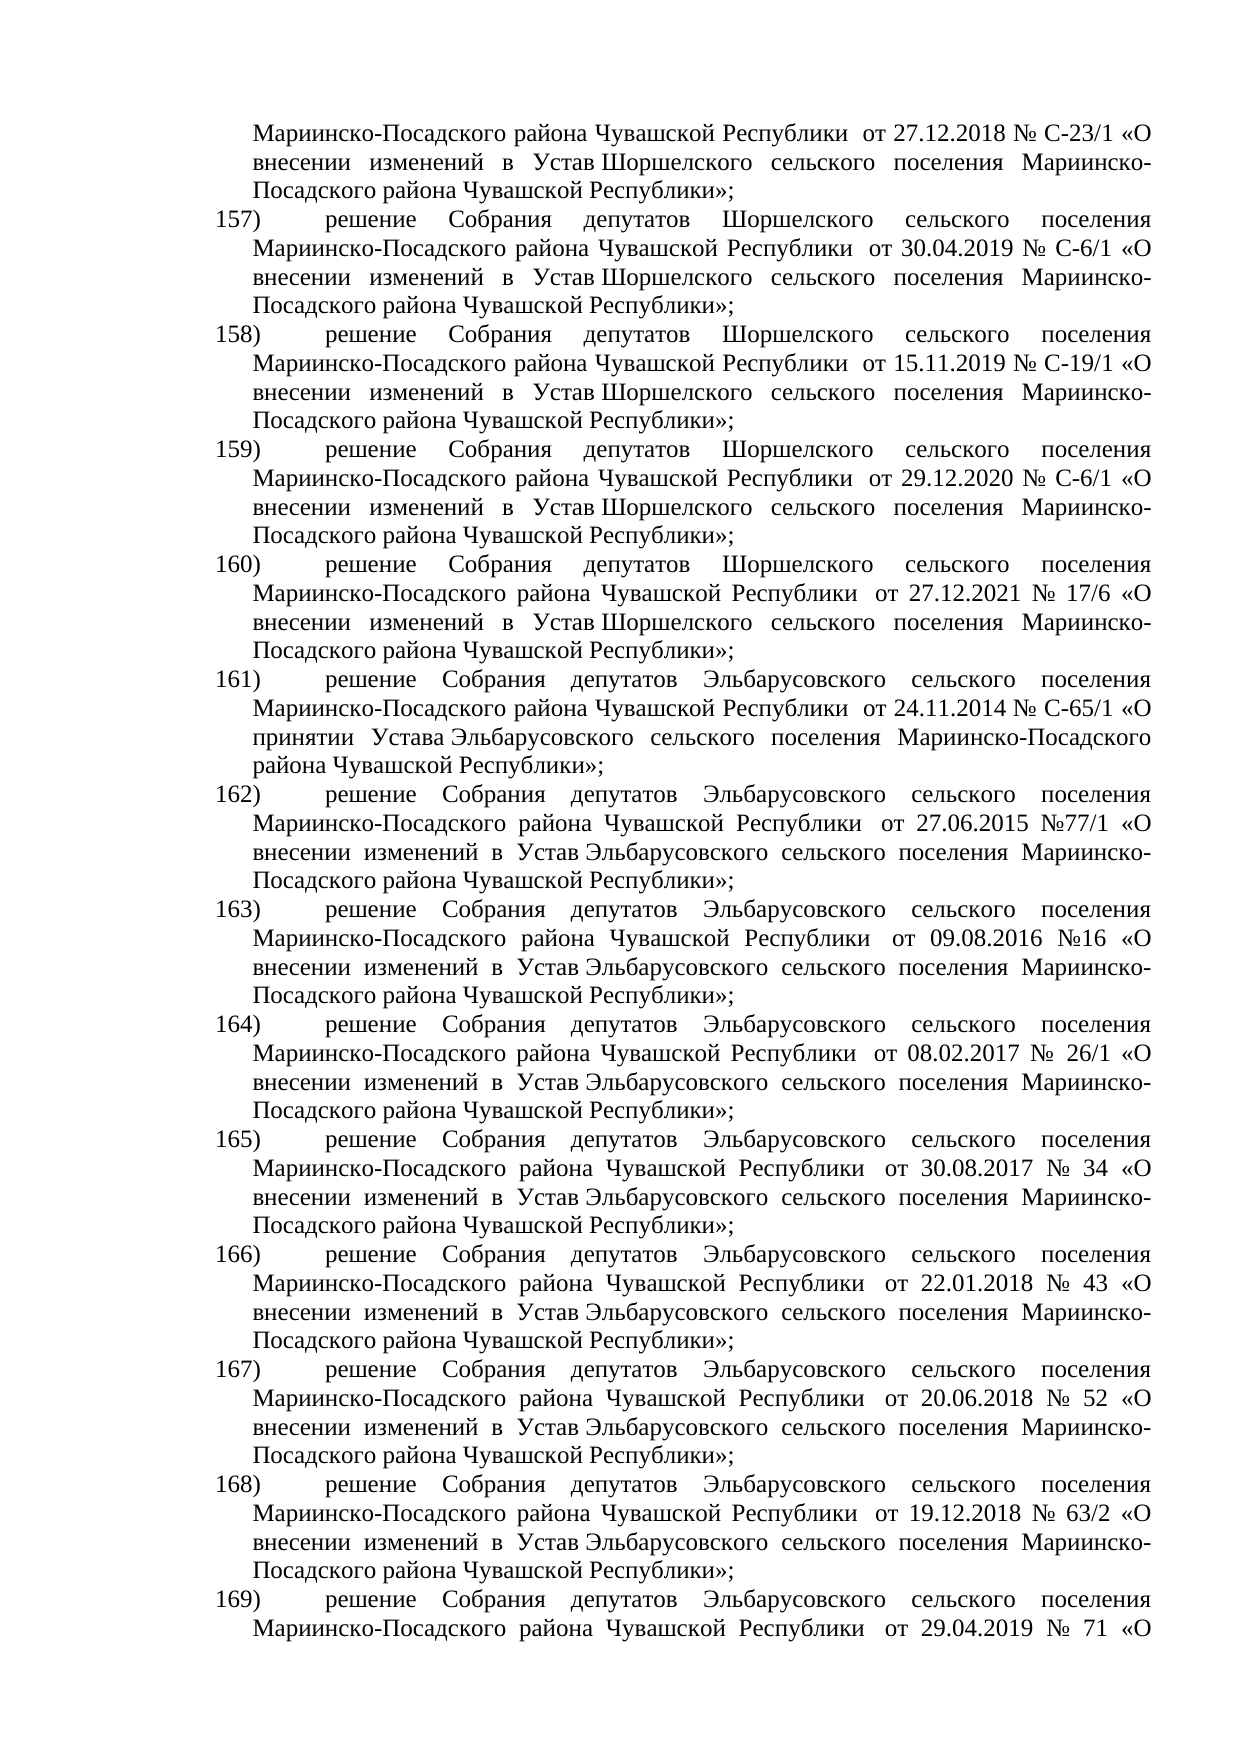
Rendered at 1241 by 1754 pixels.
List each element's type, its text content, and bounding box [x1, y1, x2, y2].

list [215, 118, 1152, 204]
list решение Собрания депутатов Эльбарусовского сельского поселения Мариинско-Посадского района Чувашской Республики от 19.12.2018 № 63/2 «О внесении изменений в Устав Эльбарусовского сельского поселения Мариинско-Посадского района Чувашской Республики»; [215, 1469, 1152, 1584]
list решение Собрания депутатов Эльбарусовского сельского поселения Мариинско-Посадского района Чувашской Республики от 09.08.2016 №16 «О внесении изменений в Устав Эльбарусовского сельского поселения Мариинско-Посадского района Чувашской Республики»; [215, 894, 1152, 1009]
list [215, 1584, 1152, 1642]
list решение Собрания депутатов Шоршелского сельского поселения Мариинско-Посадского района Чувашской Республики от 29.12.2020 № С-6/1 «О внесении изменений в Устав Шоршелского сельского поселения Мариинско-Посадского района Чувашской Республики»; [215, 434, 1152, 549]
list решение Собрания депутатов Эльбарусовского сельского поселения Мариинско-Посадского района Чувашской Республики от 30.08.2017 № 34 «О внесении изменений в Устав Эльбарусовского сельского поселения Мариинско-Посадского района Чувашской Республики»; [215, 1124, 1152, 1239]
list решение Собрания депутатов Шоршелского сельского поселения Мариинско-Посадского района Чувашской Республики от 27.12.2021 № 17/6 «О внесении изменений в Устав Шоршелского сельского поселения Мариинско-Посадского района Чувашской Республики»; [215, 549, 1152, 664]
list решение Собрания депутатов Эльбарусовского сельского поселения Мариинско-Посадского района Чувашской Республики от 24.11.2014 № С-65/1 «О принятии Устава Эльбарусовского сельского поселения Мариинско-Посадского района Чувашской Республики»; [215, 664, 1152, 779]
list решение Собрания депутатов Эльбарусовского сельского поселения Мариинско-Посадского района Чувашской Республики от 22.01.2018 № 43 «О внесении изменений в Устав Эльбарусовского сельского поселения Мариинско-Посадского района Чувашской Республики»; [215, 1239, 1152, 1354]
list решение Собрания депутатов Эльбарусовского сельского поселения Мариинско-Посадского района Чувашской Республики от 08.02.2017 № 26/1 «О внесении изменений в Устав Эльбарусовского сельского поселения Мариинско-Посадского района Чувашской Республики»; [215, 1009, 1152, 1124]
list решение Собрания депутатов Шоршелского сельского поселения Мариинско-Посадского района Чувашской Республики от 30.04.2019 № С-6/1 «О внесении изменений в Устав Шоршелского сельского поселения Мариинско-Посадского района Чувашской Республики»; [215, 204, 1152, 319]
list решение Собрания депутатов Эльбарусовского сельского поселения Мариинско-Посадского района Чувашской Республики от 20.06.2018 № 52 «О внесении изменений в Устав Эльбарусовского сельского поселения Мариинско-Посадского района Чувашской Республики»; [215, 1354, 1152, 1469]
list решение Собрания депутатов Шоршелского сельского поселения Мариинско-Посадского района Чувашской Республики от 15.11.2019 № С-19/1 «О внесении изменений в Устав Шоршелского сельского поселения Мариинско-Посадского района Чувашской Республики»; [215, 319, 1152, 434]
list решение Собрания депутатов Эльбарусовского сельского поселения Мариинско-Посадского района Чувашской Республики от 27.06.2015 №77/1 «О внесении изменений в Устав Эльбарусовского сельского поселения Мариинско-Посадского района Чувашской Республики»; [215, 779, 1152, 894]
